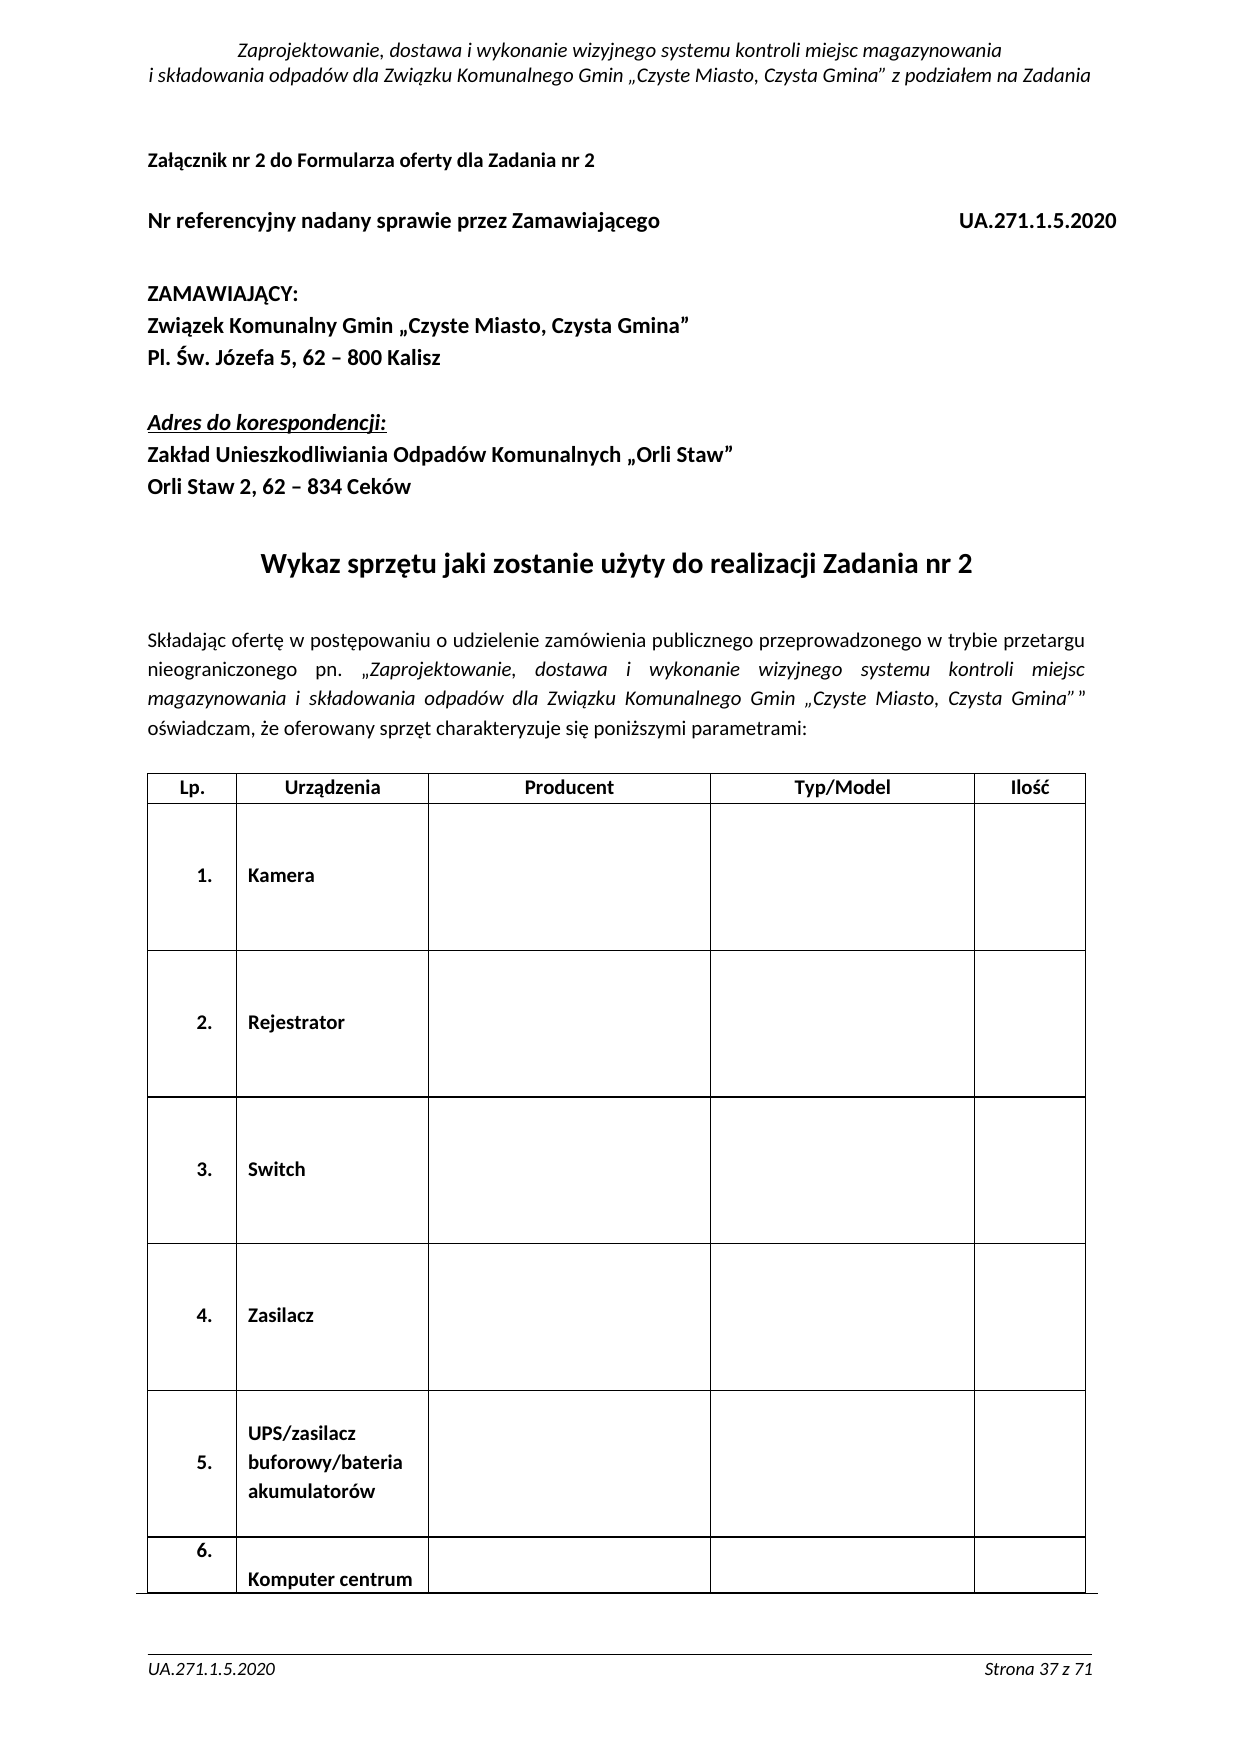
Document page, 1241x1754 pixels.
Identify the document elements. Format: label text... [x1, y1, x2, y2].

text Nr referencyjny nadany sprawie przez Zamawiającego UA.271.1.5.2020 [148, 206, 1122, 234]
text Załącznik nr 2 do Formularza oferty dla Zadania nr 2 [148, 148, 1122, 173]
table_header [136, 238, 1097, 1593]
